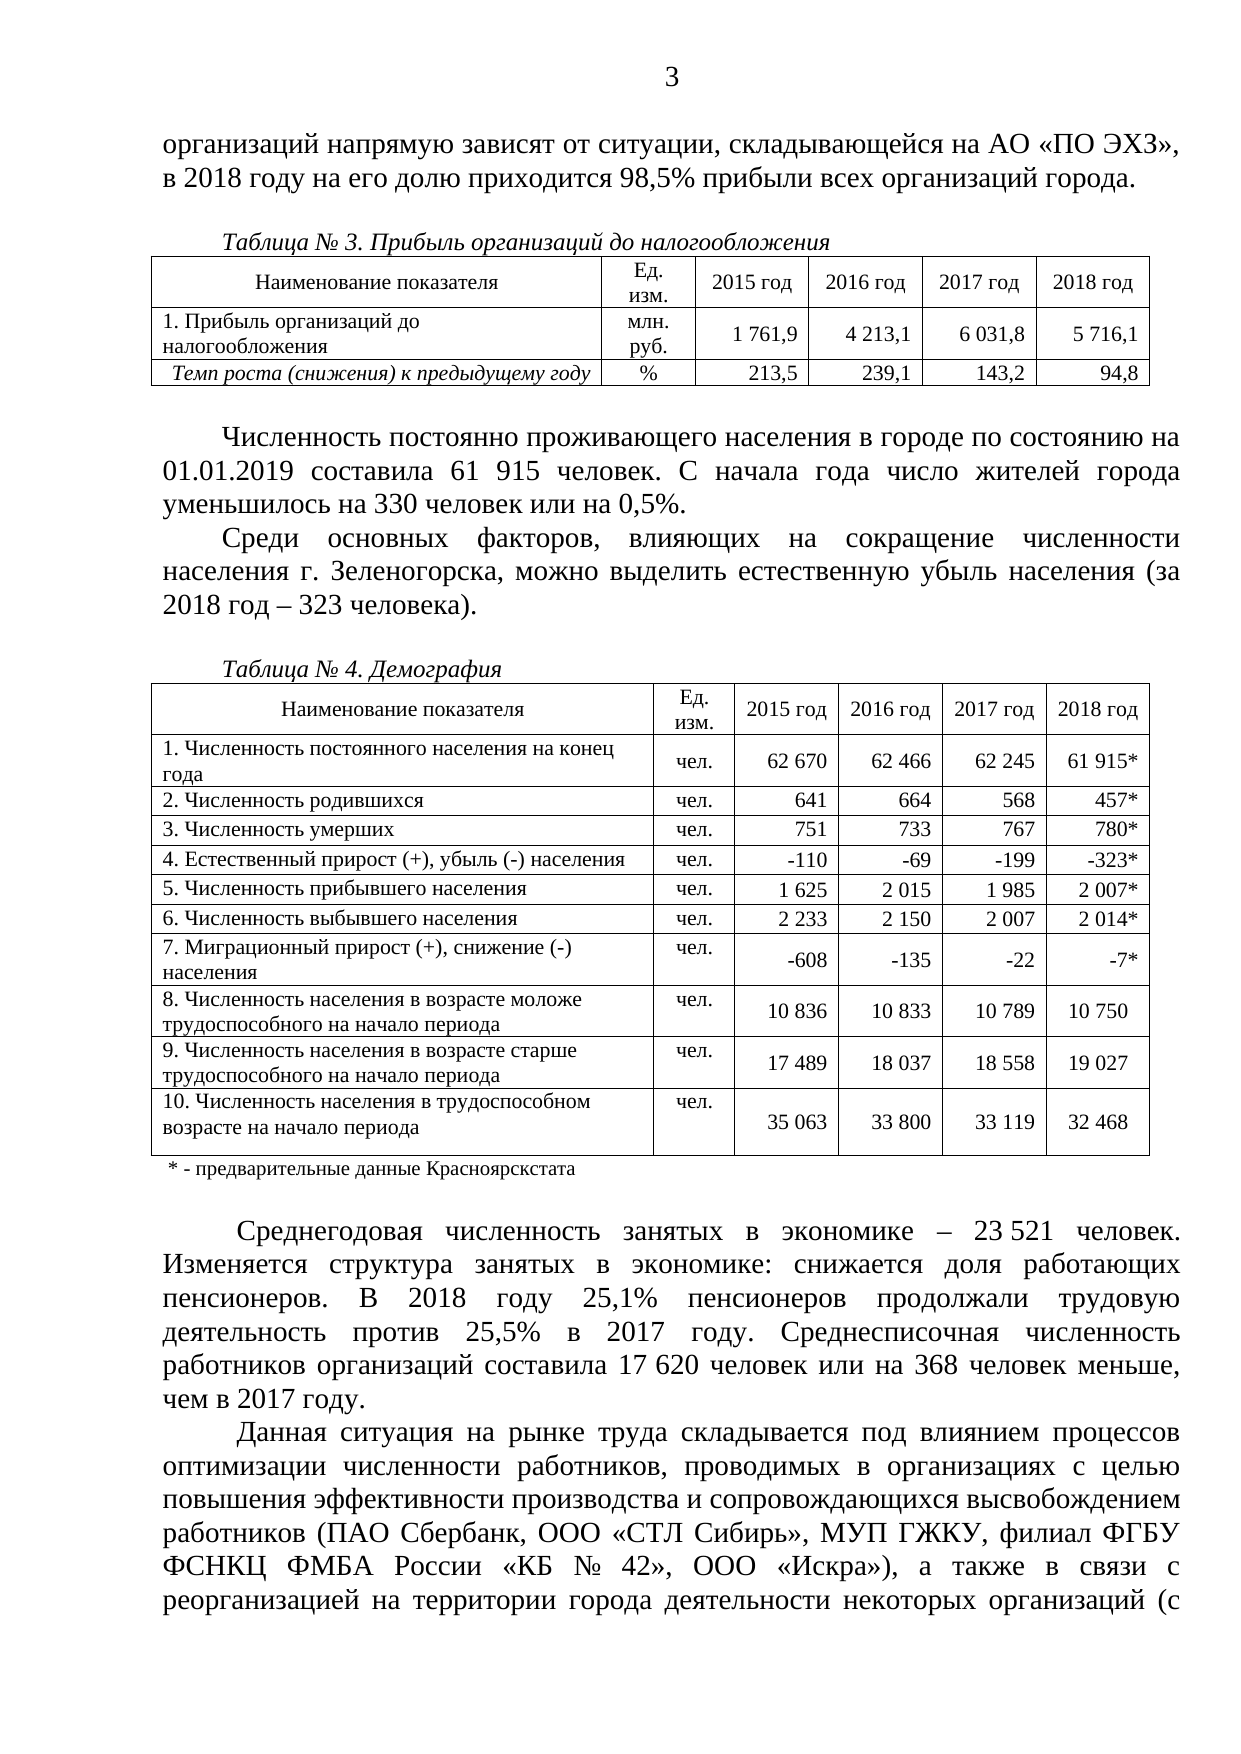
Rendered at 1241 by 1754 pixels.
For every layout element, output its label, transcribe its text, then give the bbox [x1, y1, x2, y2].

table_cell 733 [839, 816, 942, 845]
table_cell 62 466 [839, 735, 942, 786]
table_cell чел. [654, 816, 734, 845]
table_header 2016 год [809, 257, 922, 307]
table_cell 61 915* [1047, 735, 1149, 786]
table_cell 1 625 [735, 875, 838, 904]
table_cell 10 833 [839, 986, 942, 1036]
table_cell 2 233 [735, 905, 838, 933]
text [162, 126, 1181, 193]
table_header 2017 год [923, 257, 1036, 307]
table_cell 5 716,1 [1037, 308, 1149, 358]
text Таблица № 3. Прибыль организаций до налогообложения [162, 227, 1181, 256]
table_cell чел. [654, 1089, 734, 1154]
table_cell 6. Численность выбывшего населения [152, 905, 653, 933]
table_cell 94,8 [1037, 360, 1149, 385]
table_header 2018 год [1037, 257, 1149, 307]
table_cell 62 670 [735, 735, 838, 786]
table_cell чел. [654, 787, 734, 815]
table_header Ед. изм. [654, 684, 734, 734]
text Среднегодовая численность занятых в экономике – 23 521 человек. Изменяется структура занятых в экономике: снижается доля работающих пенсионеров. В 2018 году 25,1% пенсионеров продолжали трудовую деятельность против 25,5% в 2017 году. Среднесписочная численность работников организаций составила 17 620 человек или на 368 человек меньше, чем в 2017 году. [162, 1213, 1181, 1414]
table_cell 8. Численность населения в возрасте моложе трудоспособного на начало периода [152, 986, 653, 1036]
table_cell 33 119 [943, 1089, 1046, 1154]
table_cell 2. Численность родившихся [152, 787, 653, 815]
table_cell чел. [654, 846, 734, 874]
table_cell 10 789 [943, 986, 1046, 1036]
text Таблица № 4. Демография [222, 654, 1181, 683]
table_cell 2 015 [839, 875, 942, 904]
table_cell 10 750 [1047, 986, 1149, 1036]
table_cell -7* [1047, 934, 1149, 984]
table_cell -69 [839, 846, 942, 874]
table_cell 1. Прибыль организаций до налогообложения [152, 308, 601, 358]
table_cell чел. [654, 905, 734, 933]
table_header Ед. изм. [602, 257, 695, 307]
table_cell 17 489 [735, 1037, 838, 1087]
table_cell -608 [735, 934, 838, 984]
table_cell 2 014* [1047, 905, 1149, 933]
table_cell 2 007 [943, 905, 1046, 933]
table_cell -323* [1047, 846, 1149, 874]
table_cell 5. Численность прибывшего населения [152, 875, 653, 904]
table_cell 568 [943, 787, 1046, 815]
table_header 2015 год [735, 684, 838, 734]
table_cell 18 558 [943, 1037, 1046, 1087]
table_header 2018 год [1047, 684, 1149, 734]
table_cell 143,2 [923, 360, 1036, 385]
text Среди основных факторов, влияющих на сокращение численности населения г. Зеленогорска, можно выделить естественную убыль населения (за 2018 год – 323 человека). [162, 520, 1181, 621]
table_cell 62 245 [943, 735, 1046, 786]
table_cell 767 [943, 816, 1046, 845]
table_cell 1 985 [943, 875, 1046, 904]
table_cell 32 468 [1047, 1089, 1149, 1154]
table_cell 18 037 [839, 1037, 942, 1087]
table_cell 7. Миграционный прирост (+), снижение (-) населения [152, 934, 653, 984]
table_cell 3. Численность умерших [152, 816, 653, 845]
table_cell Темп роста (снижения) к предыдущему году [152, 360, 601, 385]
table_cell 780* [1047, 816, 1149, 845]
table_cell 4 213,1 [809, 308, 922, 358]
table_cell 19 027 [1047, 1037, 1149, 1087]
table_cell 4. Естественный прирост (+), убыль (-) населения [152, 846, 653, 874]
table_header Наименование показателя [152, 684, 653, 734]
table_cell 751 [735, 816, 838, 845]
table_cell чел. [654, 934, 734, 984]
table_cell чел. [654, 1037, 734, 1087]
table_cell чел. [654, 735, 734, 786]
table_cell 457* [1047, 787, 1149, 815]
table_cell -22 [943, 934, 1046, 984]
table_header 2015 год [696, 257, 808, 307]
table_cell чел. [654, 875, 734, 904]
table_cell 664 [839, 787, 942, 815]
table_cell % [602, 360, 695, 385]
table_cell чел. [654, 986, 734, 1036]
table_cell 641 [735, 787, 838, 815]
table_cell 213,5 [696, 360, 808, 385]
table_cell 2 007* [1047, 875, 1149, 904]
table_cell 1 761,9 [696, 308, 808, 358]
table_header 2017 год [943, 684, 1046, 734]
table_cell млн. руб. [602, 308, 695, 358]
text Численность постоянно проживающего населения в городе по состоянию на 01.01.2019 составила 61 915 человек. С начала года число жителей города уменьшилось на 330 человек или на 0,5%. [162, 419, 1181, 520]
table_cell 35 063 [735, 1089, 838, 1154]
table_cell 33 800 [839, 1089, 942, 1154]
table_cell 1. Численность постоянного населения на конец года [152, 735, 653, 786]
table_cell -135 [839, 934, 942, 984]
table_cell -110 [735, 846, 838, 874]
table_cell 10 836 [735, 986, 838, 1036]
table_cell -199 [943, 846, 1046, 874]
table_header Наименование показателя [152, 257, 601, 307]
text * - предварительные данные Красноярскстата [162, 1156, 1181, 1179]
table_cell 239,1 [809, 360, 922, 385]
table_cell 2 150 [839, 905, 942, 933]
table_cell 6 031,8 [923, 308, 1036, 358]
table_cell 10. Численность населения в трудоспособном возрасте на начало периода [152, 1089, 653, 1154]
table_header 2016 год [839, 684, 942, 734]
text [162, 1414, 1181, 1616]
table_cell 9. Численность населения в возрасте старше трудоспособного на начало периода [152, 1037, 653, 1087]
